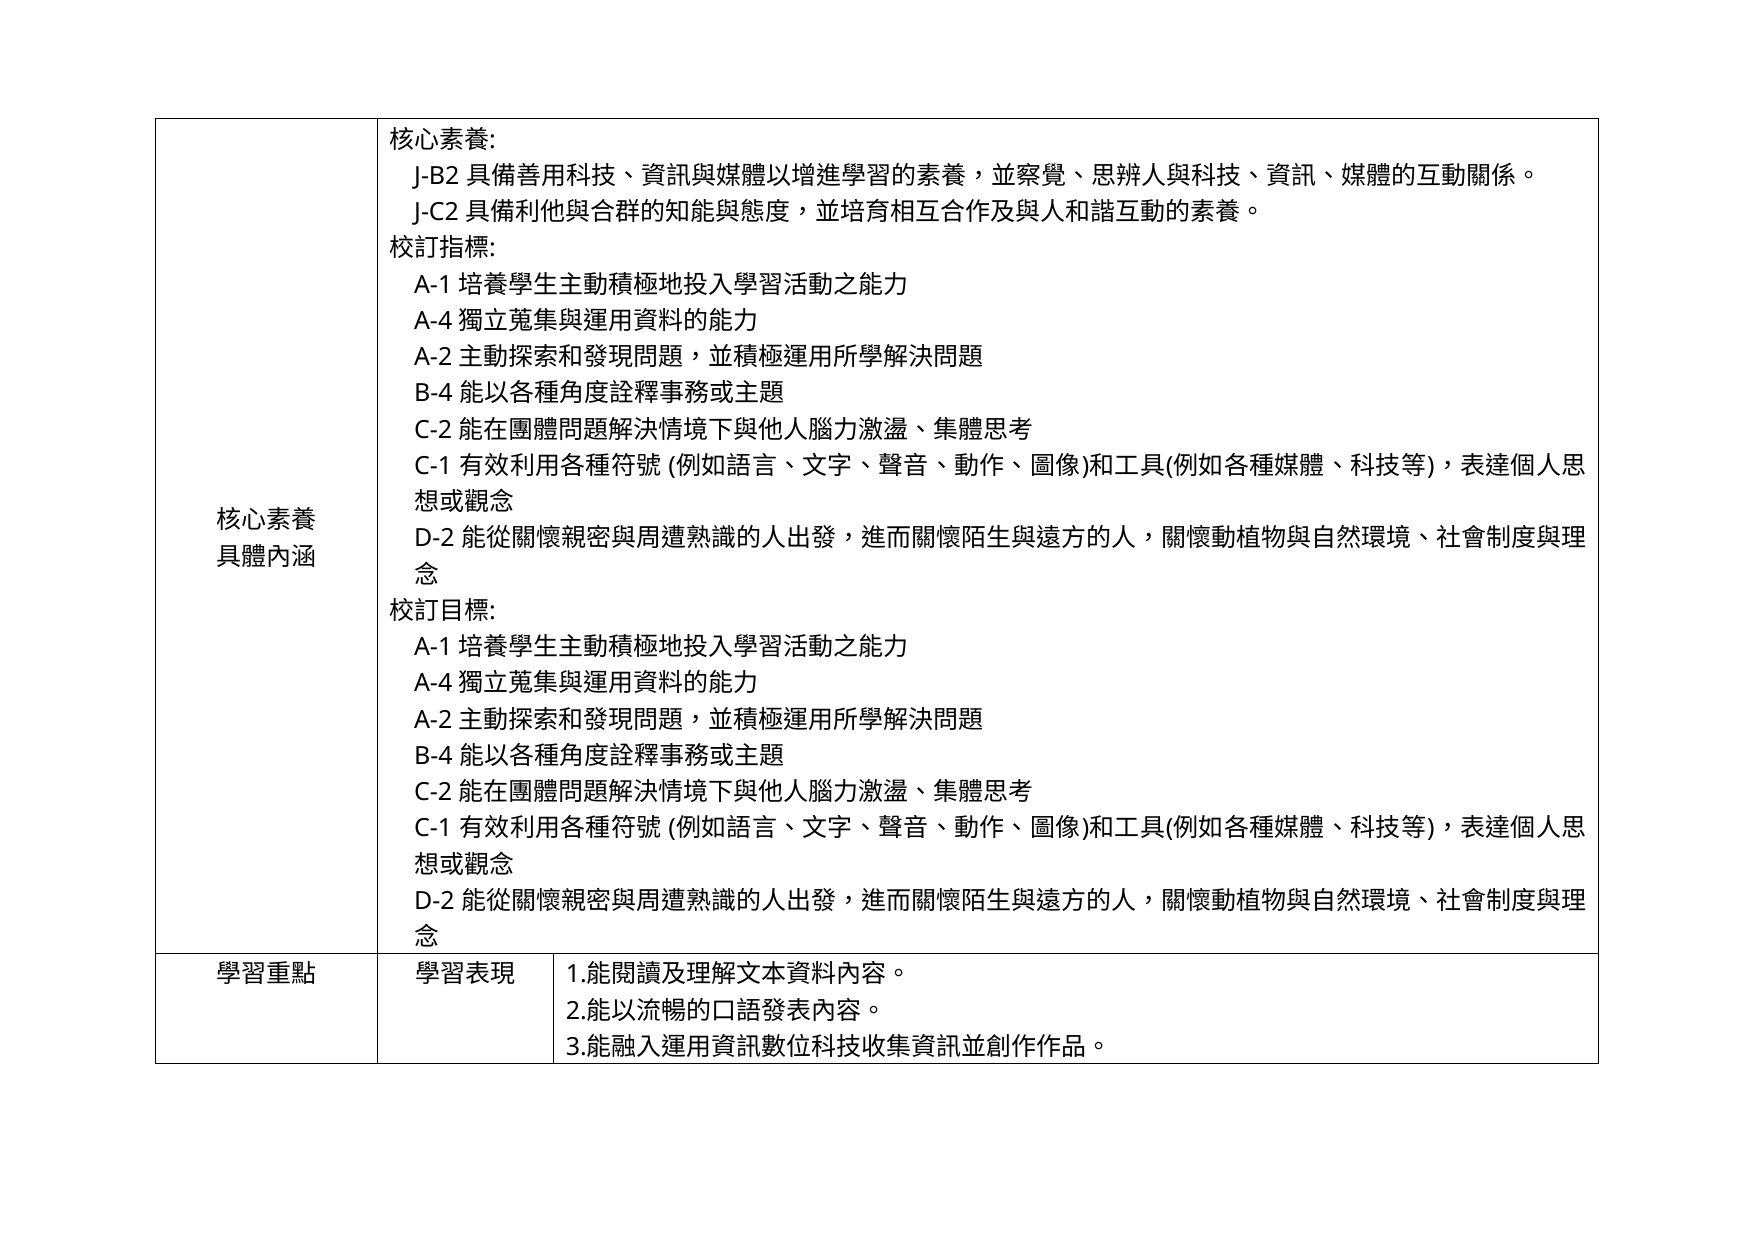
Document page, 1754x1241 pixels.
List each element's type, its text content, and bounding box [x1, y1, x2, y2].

table_cell 學習重點 [156, 954, 377, 1063]
table_cell 核心素養: J-B2 具備善用科技、資訊與媒體以增進學習的素養，並察覺、思辨人與科技、資訊、媒體的互動關係。 J-C2 具備利他與合群的知能與態度，並培育相互合作及與人和諧互動的素養。 校訂指標: A-1 培養學生主動積極地投入學習活動之能力 A-4 獨立蒐集與運用資料的能力 A-2 主動探索和發現問題，並積極運用所學解決問題 B-4 能以各種角度詮釋事務或主題 C-2 能在團體問題解決情境下與他人腦力激盪、集體思考 C-1 有效利用各種符號 (例如語言、文字、聲音、動作、圖像)和工具(例如各種媒體、科技等)，表達個人思想或觀念 D-2 能從關懷親密與周遭熟識的人出發，進而關懷陌生與遠方的人，關懷動植物與自然環境、社會制度與理念 校訂目標: A-1 培養學生主動積極地投入學習活動之能力 A-4 獨立蒐集與運用資料的能力 A-2 主動探索和發現問題，並積極運用所學解決問題 B-4 能以各種角度詮釋事務或主題 C-2 能在團體問題解決情境下與他人腦力激盪、集體思考 C-1 有效利用各種符號 (例如語言、文字、聲音、動作、圖像)和工具(例如各種媒體、科技等)，表達個人思想或觀念 D-2 能從關懷親密與周遭熟識的人出發，進而關懷陌生與遠方的人，關懷動植物與自然環境、社會制度與理念 [439, 119, 1598, 953]
table_cell 學習表現 [378, 954, 553, 1063]
table_cell 核心素養 具體內涵 [156, 119, 377, 953]
table_cell 1.能閱讀及理解文本資料內容。 2.能以流暢的口語發表內容。 3.能融入運用資訊數位科技收集資訊並創作作品。 [554, 954, 1598, 1063]
table_cell 核心素養: J-B2 具備善用科技、資訊與媒體以增進學習的素養，並察覺、思辨人與科技、資訊、媒體的互動關係。 J-C2 具備利他與合群的知能與態度，並培育相互合作及與人和諧互動的素養。 校訂指標: A-1 培養學生主動積極地投入學習活動之能力 A-4 獨立蒐集與運用資料的能力 A-2 主動探索和發現問題，並積極運用所學解決問題 B-4 能以各種角度詮釋事務或主題 C-2 能在團體問題解決情境下與他人腦力激盪、集體思考 C-1 有效利用各種符號 (例如語言、文字、聲音、動作、圖像)和工具(例如各種媒體、科技等)，表達個人思想或觀念 D-2 能從關懷親密與周遭熟識的人出發，進而關懷陌生與遠方的人，關懷動植物與自然環境、社會制度與理念 校訂目標: A-1 培養學生主動積極地投入學習活動之能力 A-4 獨立蒐集與運用資料的能力 A-2 主動探索和發現問題，並積極運用所學解決問題 B-4 能以各種角度詮釋事務或主題 C-2 能在團體問題解決情境下與他人腦力激盪、集體思考 C-1 有效利用各種符號 (例如語言、文字、聲音、動作、圖像)和工具(例如各種媒體、科技等)，表達個人思想或觀念 D-2 能從關懷親密與周遭熟識的人出發，進而關懷陌生與遠方的人，關懷動植物與自然環境、社會制度與理念 [378, 119, 466, 953]
